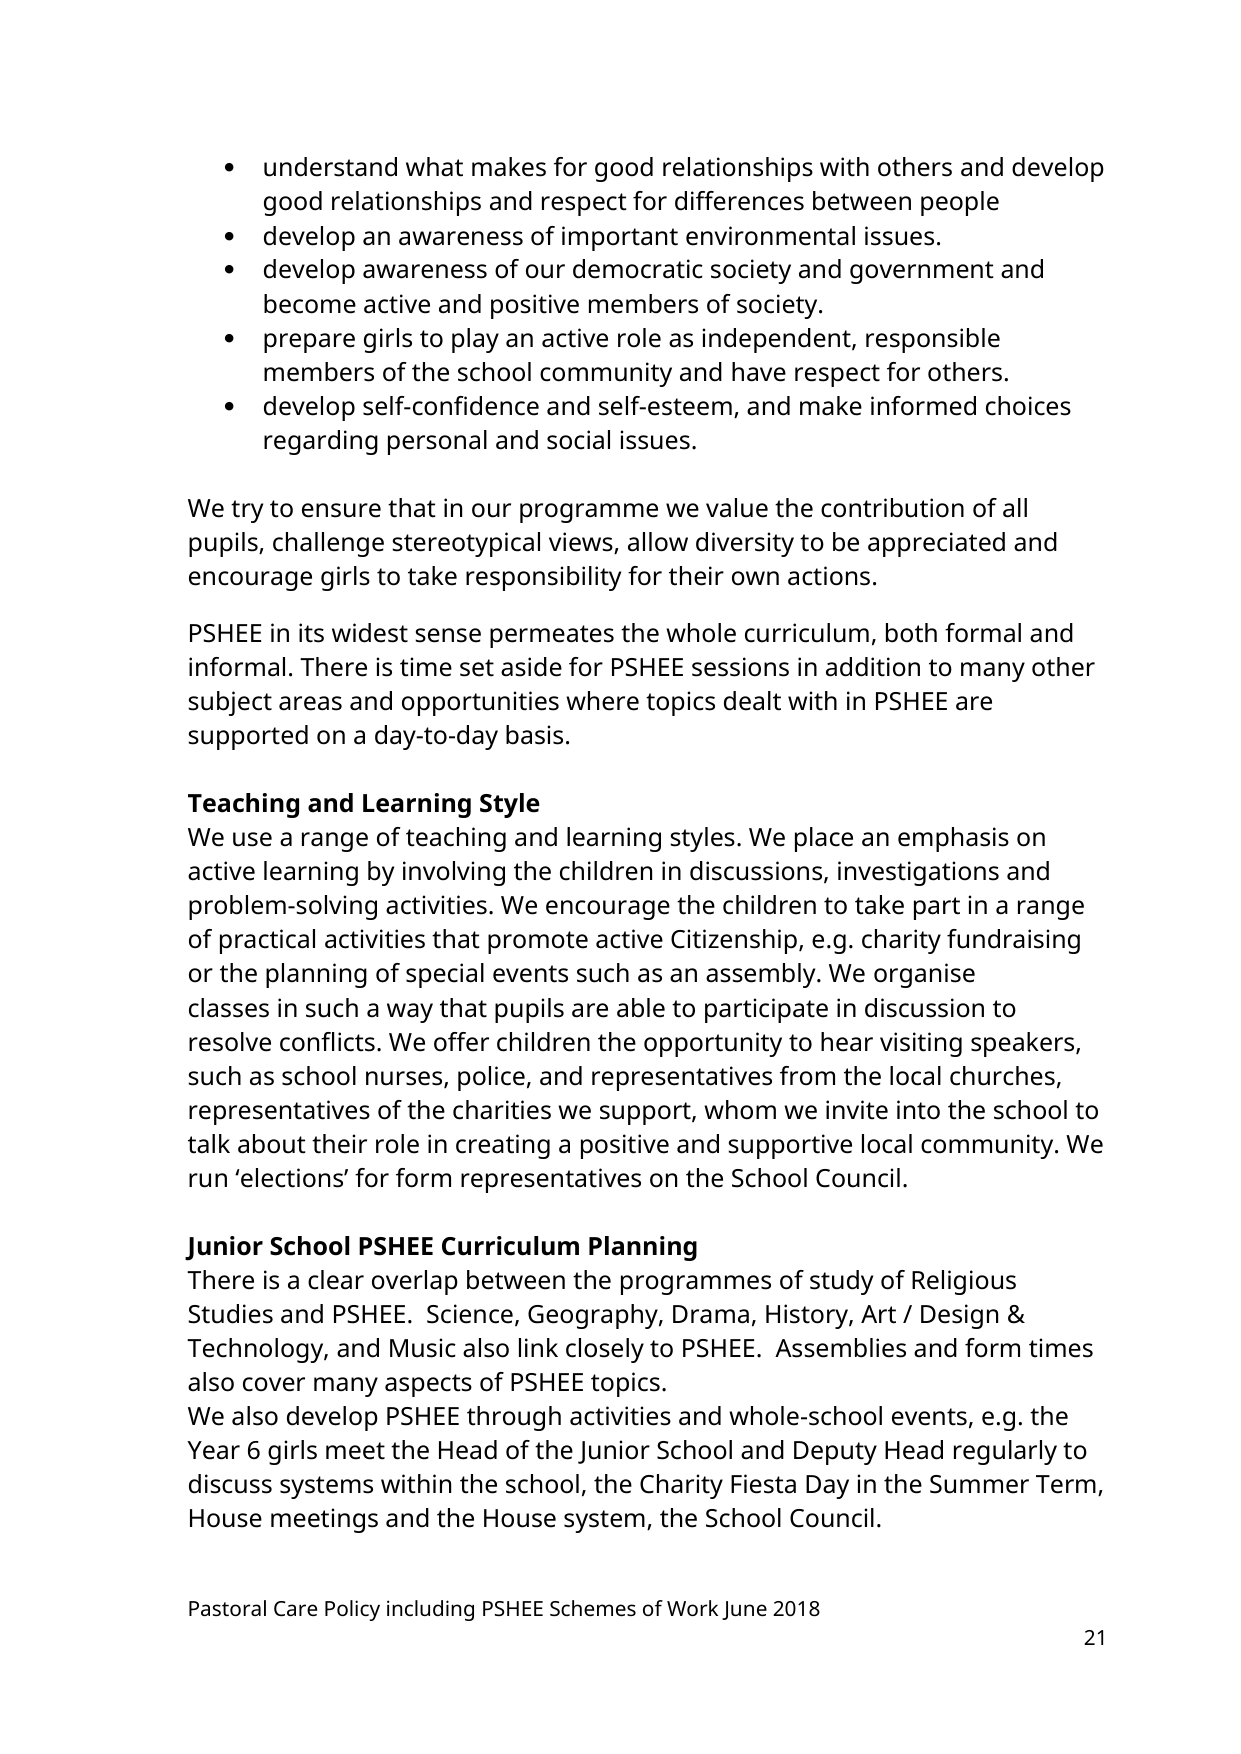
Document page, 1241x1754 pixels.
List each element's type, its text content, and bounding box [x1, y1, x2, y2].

text of practical activities that promote active Citizenship, e.g. charity fundraising [187, 922, 1107, 956]
text We also develop PSHEE through activities and whole-school events, e.g. the Year 6 girls meet the Head of the Junior School and Deputy Head regularly to discuss systems within the school, the Charity Fiesta Day in the Summer Term, House meetings and the House system, the School Council. [187, 1399, 1107, 1535]
text resolve conflicts. We offer children the opportunity to hear visiting speakers, such as school nurses, police, and representatives from the local churches, representatives of the charities we support, whom we invite into the school to talk about their role in creating a positive and supportive local community. We run ‘elections’ for form representatives on the School Council. [187, 1024, 1107, 1194]
text There is a clear overlap between the programmes of study of Religious Studies and PSHEE. Science, Geography, Drama, History, Art / Design & Technology, and Music also link closely to PSHEE. Assemblies and form times also cover many aspects of PSHEE topics. [187, 1263, 1107, 1399]
text We try to ensure that in our programme we value the contribution of all pupils, challenge stereotypical views, allow diversity to be appreciated and encourage girls to take responsibility for their own actions. [187, 491, 1107, 593]
text We use a range of teaching and learning styles. We place an emphasis on [187, 820, 1107, 854]
text problem-solving activities. We encourage the children to take part in a range [187, 888, 1107, 922]
text or the planning of special events such as an assembly. We organise [187, 956, 1107, 990]
list prepare girls to play an active role as independent, responsible members of the school community and have respect for others. [225, 320, 1107, 388]
text PSHEE in its widest sense permeates the whole curriculum, both formal and informal. There is time set aside for PSHEE sessions in addition to many other subject areas and opportunities where topics dealt with in PSHEE are supported on a day-to-day basis. [187, 616, 1107, 752]
text classes in such a way that pupils are able to participate in discussion to [187, 990, 1107, 1024]
list develop awareness of our democratic society and government and become active and positive members of society. [225, 252, 1107, 320]
list develop self-confidence and self-esteem, and make informed choices [225, 388, 1107, 422]
text Junior School PSHEE Curriculum Planning [187, 1229, 1107, 1263]
list understand what makes for good relationships with others and develop good relationships and respect for differences between people [225, 150, 1107, 218]
text regarding personal and social issues. [187, 422, 1107, 457]
text active learning by involving the children in discussions, investigations and [187, 854, 1107, 888]
list develop an awareness of important environmental issues. [225, 218, 1107, 252]
text Teaching and Learning Style [187, 786, 1107, 820]
